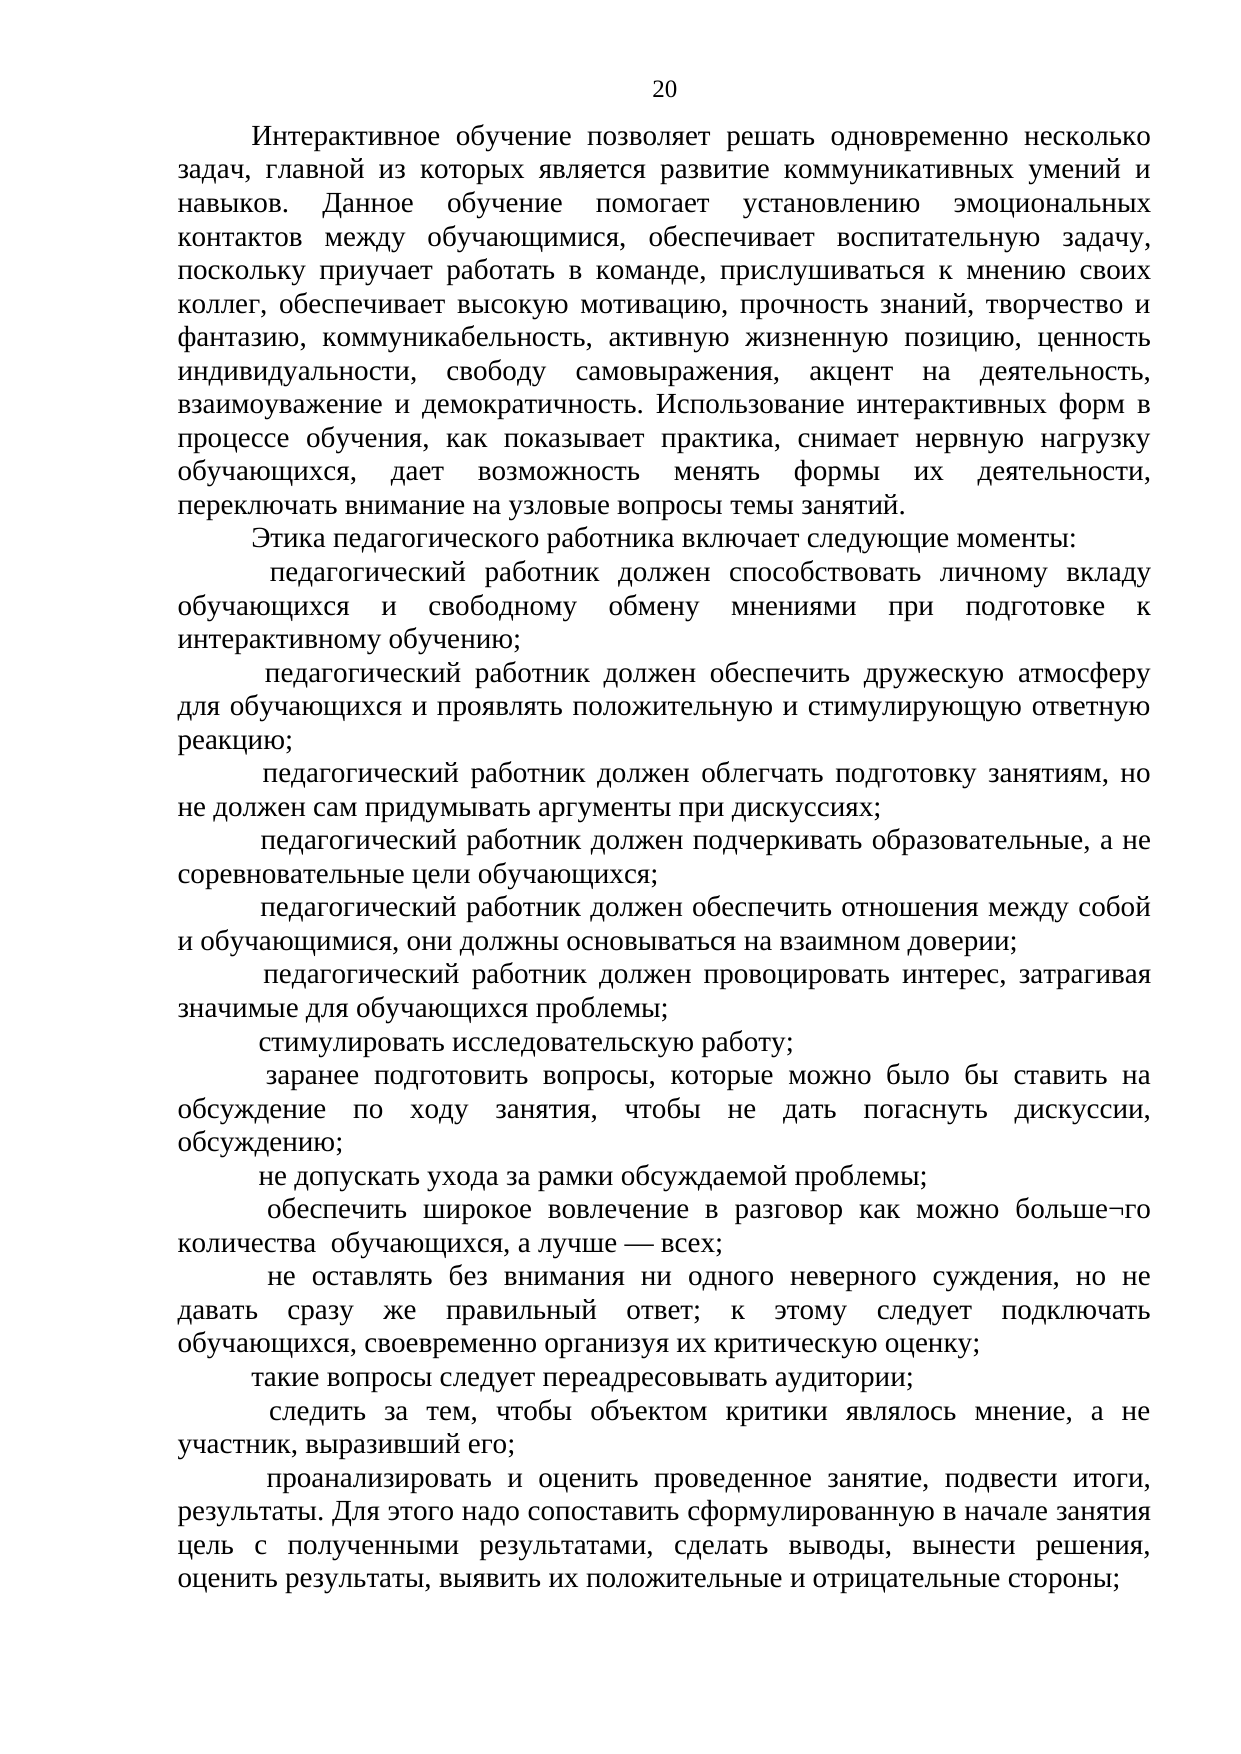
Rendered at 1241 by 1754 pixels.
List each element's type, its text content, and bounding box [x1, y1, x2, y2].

text обеспечить широкое вовлечение в разговор как можно больше¬го количества обучающихся, а лучше — всех; [177, 1191, 1152, 1258]
text не оставлять без внимания ни одного неверного суждения, но не давать сразу же правильный ответ; к этому следует подключать обучающихся, своевременно организуя их критическую оценку; [177, 1258, 1152, 1359]
text педагогический работник должен облегчать подготовку занятиям, но не должен сам придумывать аргументы при дискуссиях; [177, 755, 1152, 822]
text такие вопросы следует переадресовывать аудитории; [177, 1359, 1152, 1393]
text не допускать ухода за рамки обсуждаемой проблемы; [177, 1158, 1152, 1191]
text педагогический работник должен провоцировать интерес, затрагивая значимые для обучающихся проблемы; [177, 957, 1152, 1024]
text стимулировать исследовательскую работу; [177, 1024, 1152, 1057]
text педагогический работник должен подчеркивать образовательные, а не соревновательные цели обучающихся; [177, 822, 1152, 889]
text следить за тем, чтобы объектом критики являлось мнение, а не участник, выразивший его; [177, 1393, 1152, 1460]
text заранее подготовить вопросы, которые можно было бы ставить на обсуждение по ходу занятия, чтобы не дать погаснуть дискуссии, обсуждению; [177, 1057, 1152, 1158]
text Интерактивное обучение позволяет решать одновременно несколько задач, главной из которых является развитие коммуникативных умений и навыков. Данное обучение помогает установлению эмоциональных контактов между обучающимися, обеспечивает воспитательную задачу, поскольку приучает работать в команде, прислушиваться к мнению своих коллег, обеспечивает высокую мотивацию, прочность знаний, творчество и фантазию, коммуникабельность, активную жизненную позицию, ценность индивидуальности, свободу самовыражения, акцент на деятельность, взаимоуважение и демократичность. Использование интерактивных форм в процессе обучения, как показывает практика, снимает нервную нагрузку обучающихся, дает возможность менять формы их деятельности, переключать внимание на узловые вопросы темы занятий. [177, 118, 1152, 521]
text педагогический работник должен обеспечить дружескую атмосферу для обучающихся и проявлять положительную и стимулирующую ответную реакцию; [177, 655, 1152, 755]
text проанализировать и оценить проведенное занятие, подвести итоги, результаты. Для этого надо сопоставить сформулированную в начале занятия цель с полученными результатами, сделать выводы, вынести решения, оценить результаты, выявить их положительные и отрицательные стороны; [177, 1460, 1152, 1594]
text педагогический работник должен способствовать личному вкладу обучающихся и свободному обмену мнениями при подготовке к интерактивному обучению; [177, 554, 1152, 655]
text Этика педагогического работника включает следующие моменты: [177, 521, 1152, 554]
text педагогический работник должен обеспечить отношения между собой и обучающимися, они должны основываться на взаимном доверии; [177, 889, 1152, 957]
